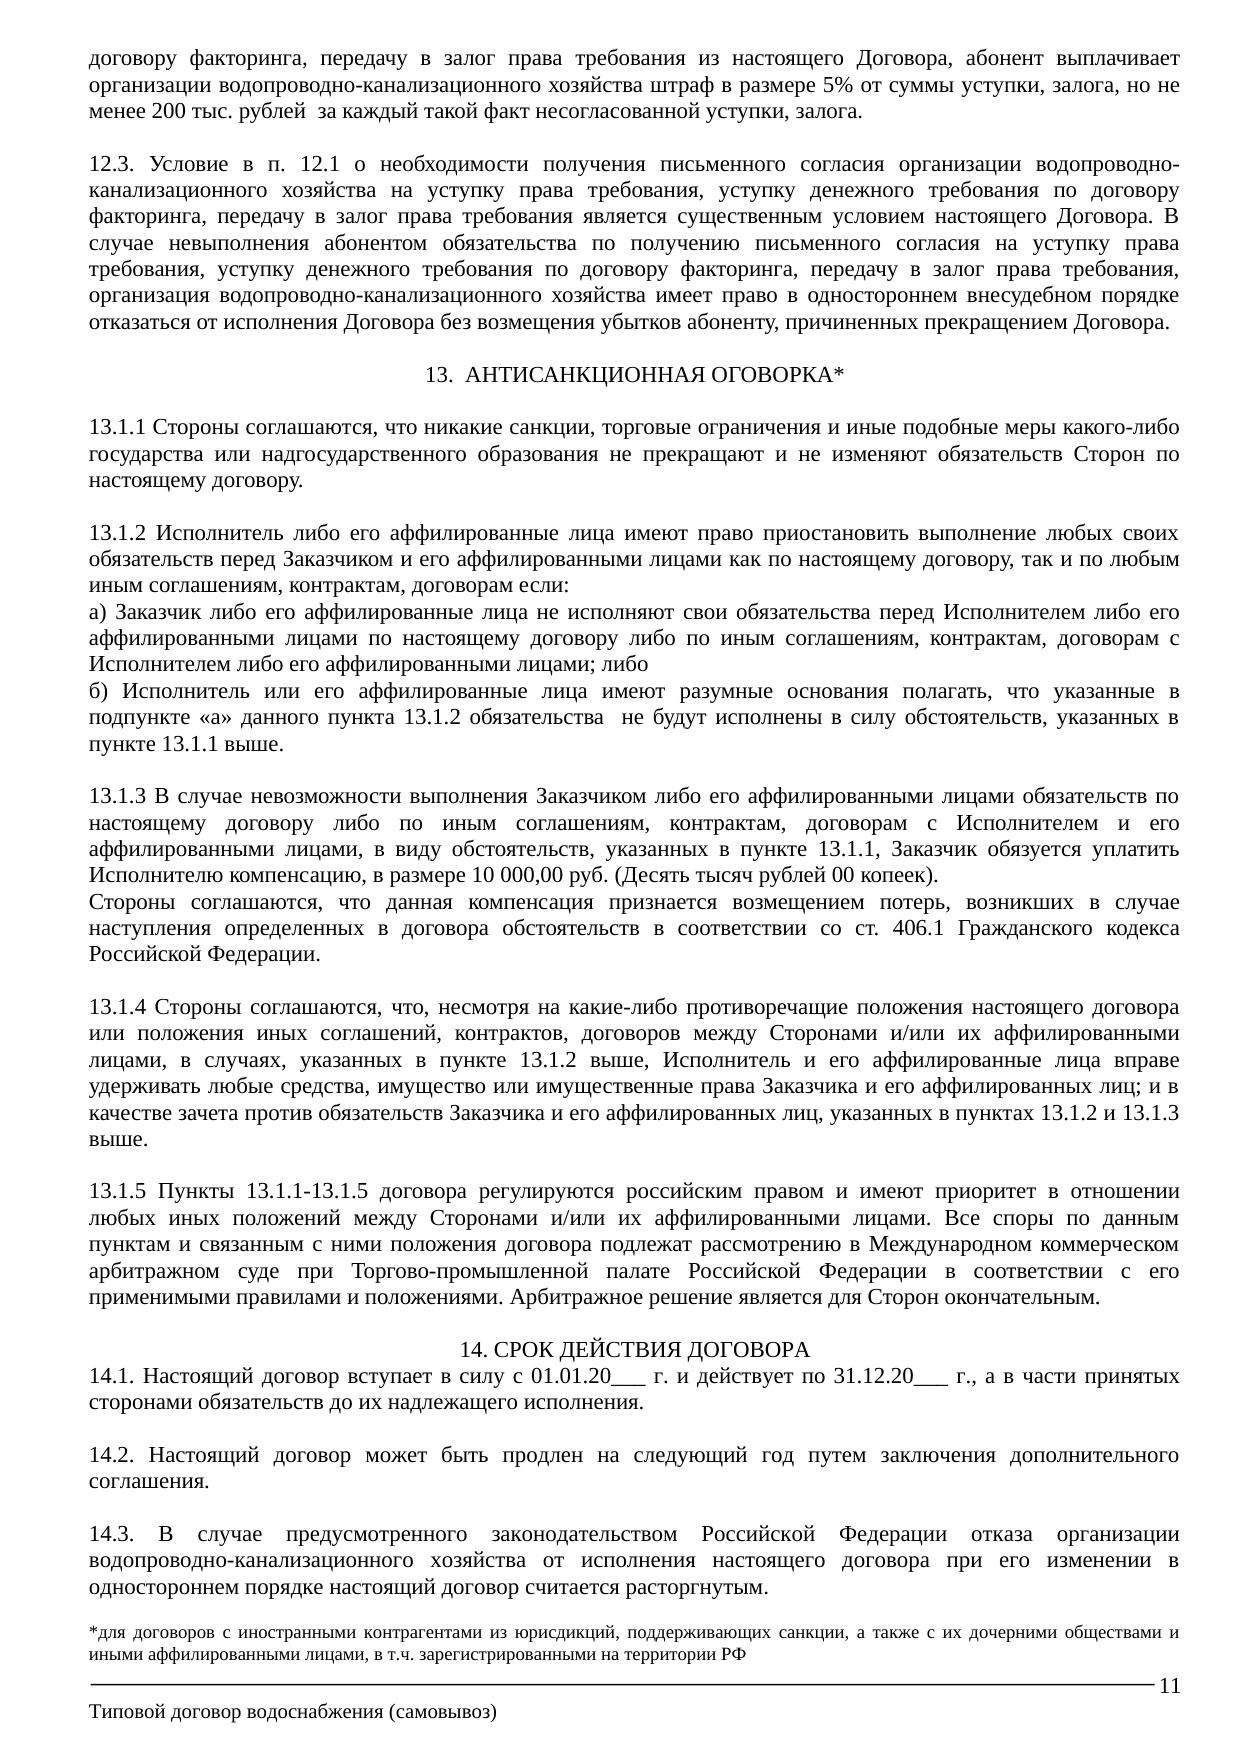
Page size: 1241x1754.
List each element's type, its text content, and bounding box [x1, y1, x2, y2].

text 14.1. Настоящий договор вступает в силу с 01.01.20___ г. и действует по 31.12.20___ г., а в части принятых сторонами обязательств до их надлежащего исполнения. [89, 1362, 1181, 1415]
text а) Заказчик либо его аффилированные лица не исполняют свои обязательства перед Исполнителем либо его аффилированными лицами по настоящему договору либо по иным соглашениям, контрактам, договорам с Исполнителем либо его аффилированными лицами; либо [89, 598, 1181, 677]
text 14. СРОК ДЕЙСТВИЯ ДОГОВОРА [89, 1336, 1181, 1362]
text 13.1.1 Стороны соглашаются, что никакие санкции, торговые ограничения и иные подобные меры какого-либо государства или надгосударственного образования не прекращают и не изменяют обязательств Сторон по настоящему договору. [89, 413, 1181, 492]
text 14.3. В случае предусмотренного законодательством Российской Федерации отказа организации водопроводно-канализационного хозяйства от исполнения настоящего договора при его изменении в одностороннем порядке настоящий договор считается расторгнутым. [89, 1520, 1181, 1599]
text *для договоров с иностранными контрагентами из юрисдикций, поддерживающих санкции, а также с их дочерними обществами и иными аффилированными лицами, в т.ч. зарегистрированными на территории РФ [89, 1621, 1181, 1664]
text 13.1.3 В случае невозможности выполнения Заказчиком либо его аффилированными лицами обязательств по настоящему договору либо по иным соглашениям, контрактам, договорам с Исполнителем и его аффилированными лицами, в виду обстоятельств, указанных в пункте 13.1.1, Заказчик обязуется уплатить Исполнителю компенсацию, в размере 10 000,00 руб. (Десять тысяч рублей 00 копеек). [89, 782, 1181, 888]
text Стороны соглашаются, что данная компенсация признается возмещением потерь, возникших в случае наступления определенных в договора обстоятельств в соответствии со ст. 406.1 Гражданского кодекса Российской Федерации. [89, 888, 1181, 967]
text 13.1.4 Стороны соглашаются, что, несмотря на какие-либо противоречащие положения настоящего договора или положения иных соглашений, контрактов, договоров между Сторонами и/или их аффилированными лицами, в случаях, указанных в пункте 13.1.2 выше, Исполнитель и его аффилированные лица вправе удерживать любые средства, имущество или имущественные права Заказчика и его аффилированных лиц; и в качестве зачета против обязательств Заказчика и его аффилированных лиц, указанных в пунктах 13.1.2 и 13.1.3 выше. [89, 993, 1181, 1151]
text 14.2. Настоящий договор может быть продлен на следующий год путем заключения дополнительного соглашения. [89, 1441, 1181, 1494]
text б) Исполнитель или его аффилированные лица имеют разумные основания полагать, что указанные в подпункте «а» данного пункта 13.1.2 обязательства не будут исполнены в силу обстоятельств, указанных в пункте 13.1.1 выше. [89, 677, 1181, 756]
text 13. АНТИСАНКЦИОННАЯ ОГОВОРКА* [89, 361, 1181, 387]
text договору факторинга, передачу в залог права требования из настоящего Договора, абонент выплачивает организации водопроводно-канализационного хозяйства штраф в размере 5% от суммы уступки, залога, но не менее 200 тыс. рублей за каждый такой факт несогласованной уступки, залога. [89, 44, 1181, 123]
text 13.1.2 Исполнитель либо его аффилированные лица имеют право приостановить выполнение любых своих обязательств перед Заказчиком и его аффилированными лицами как по настоящему договору, так и по любым иным соглашениям, контрактам, договорам если: [89, 519, 1181, 598]
text 12.3. Условие в п. 12.1 о необходимости получения письменного согласия организации водопроводно-канализационного хозяйства на уступку права требования, уступку денежного требования по договору факторинга, передачу в залог права требования является существенным условием настоящего Договора. В случае невыполнения абонентом обязательства по получению письменного согласия на уступку права требования, уступку денежного требования по договору факторинга, передачу в залог права требования, организация водопроводно-канализационного хозяйства имеет право в одностороннем внесудебном порядке отказаться от исполнения Договора без возмещения убытков абоненту, причиненных прекращением Договора. [89, 150, 1181, 334]
text 13.1.5 Пункты 13.1.1-13.1.5 договора регулируются российским правом и имеют приоритет в отношении любых иных положений между Сторонами и/или их аффилированными лицами. Все споры по данным пунктам и связанным с ними положения договора подлежат рассмотрению в Международном коммерческом арбитражном суде при Торгово-промышленной палате Российской Федерации в соответствии с его применимыми правилами и положениями. Арбитражное решение является для Сторон окончательным. [89, 1178, 1181, 1309]
